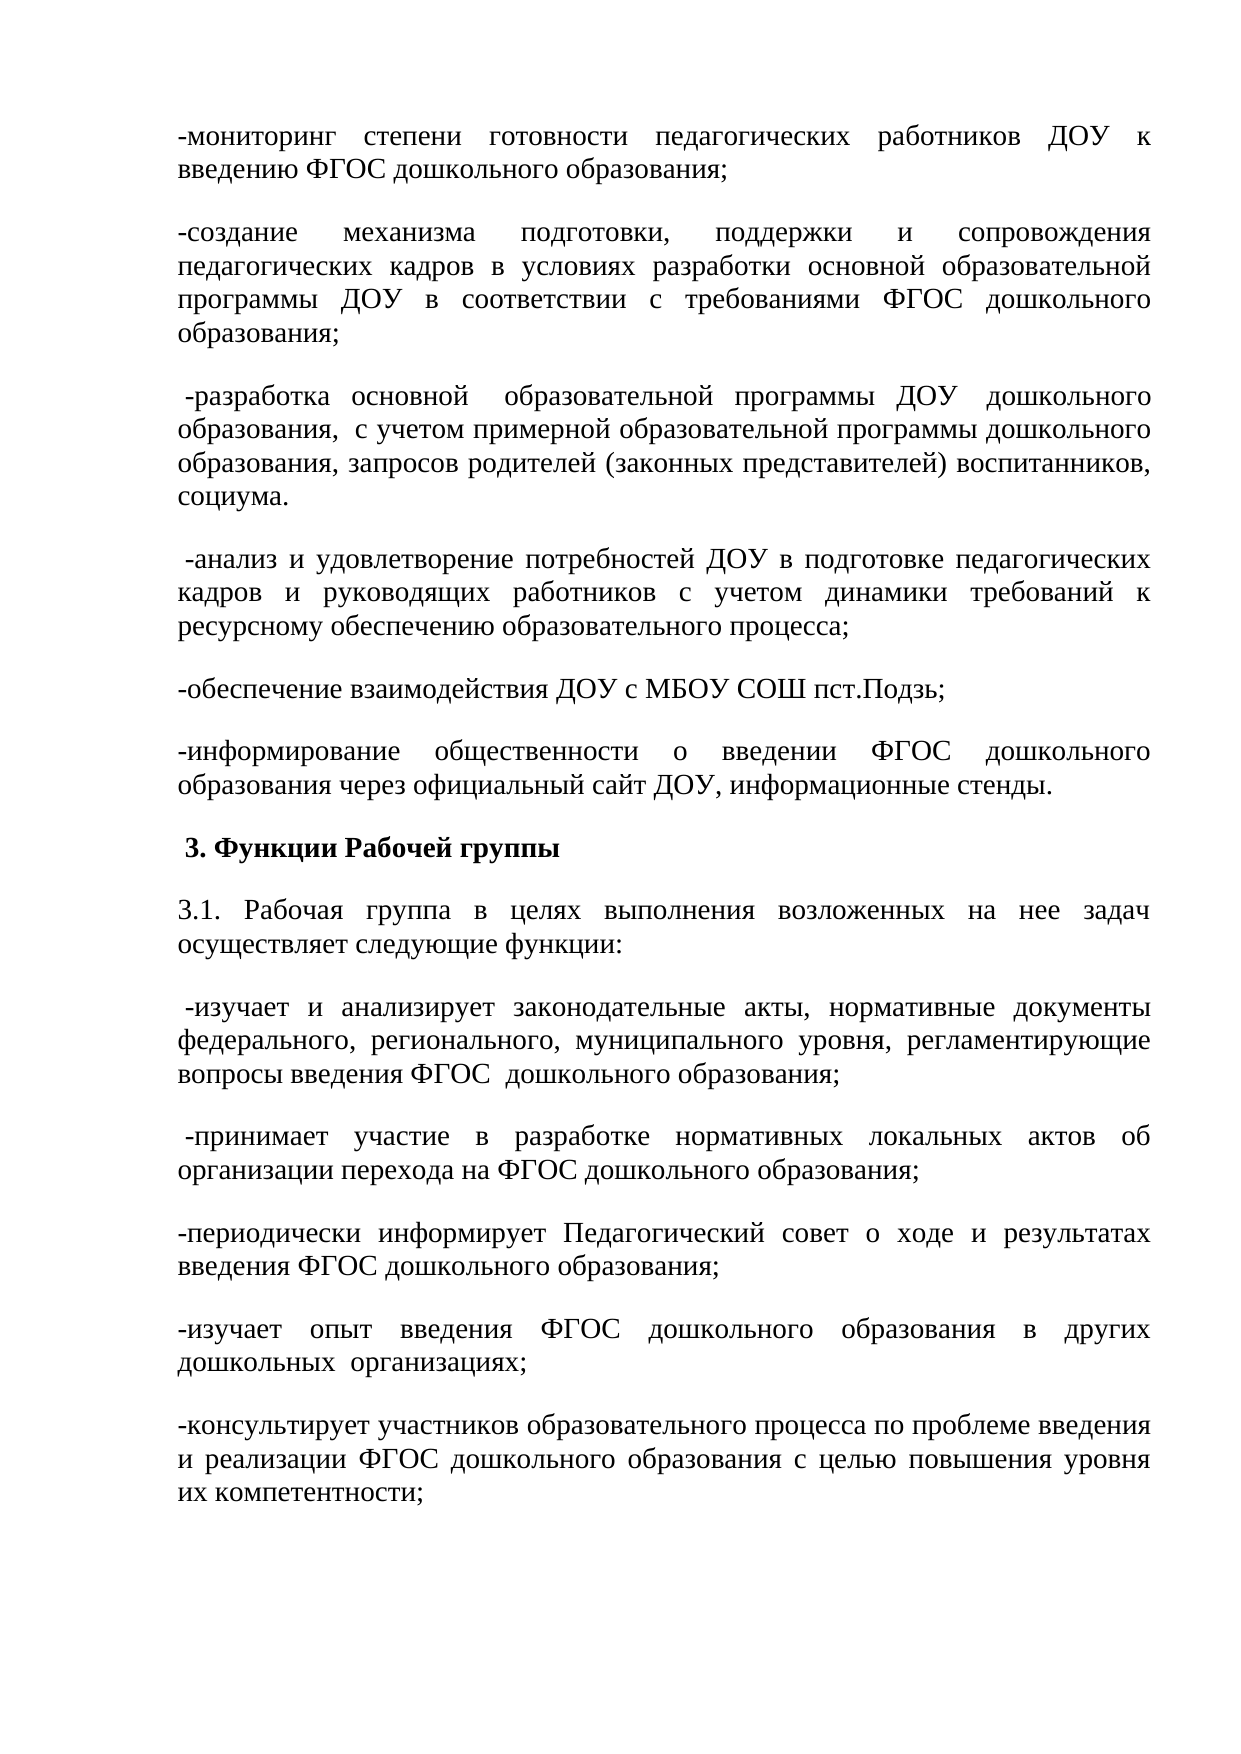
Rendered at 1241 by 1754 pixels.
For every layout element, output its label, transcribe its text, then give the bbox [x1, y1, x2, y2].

text -изучает и анализирует законодательные акты, нормативные документы федерального, регионального, муниципального уровня, регламентирующие вопросы введения ФГОС дошкольного образования; [177, 989, 1152, 1089]
text -мониторинг степени готовности педагогических работников ДОУ к введению ФГОС дошкольного образования; [177, 118, 1152, 185]
text -консультирует участников образовательного процесса по проблеме введения и реализации ФГОС дошкольного образования с целью повышения уровня их компетентности; [177, 1407, 1152, 1508]
text 3. Функции Рабочей группы [177, 830, 1152, 863]
text -информирование общественности о введении ФГОС дошкольного образования через официальный сайт ДОУ, информационные стенды. [177, 733, 1152, 801]
text -принимает участие в разработке нормативных локальных актов об организации перехода на ФГОС дошкольного образования; [177, 1118, 1152, 1186]
text -создание механизма подготовки, поддержки и сопровождения педагогических кадров в условиях разработки основной образовательной программы ДОУ в соответствии с требованиями ФГОС дошкольного образования; [177, 214, 1152, 348]
text -анализ и удовлетворение потребностей ДОУ в подготовке педагогических кадров и руководящих работников с учетом динамики требований к ресурсному обеспечению образовательного процесса; [177, 541, 1152, 642]
text -обеспечение взаимодействия ДОУ с МБОУ СОШ пст.Подзь; [177, 671, 1152, 704]
text -разработка основной образовательной программы ДОУ дошкольного образования, с учетом примерной образовательной программы дошкольного образования, запросов родителей (законных представителей) воспитанников, социума. [177, 378, 1152, 512]
text -изучает опыт введения ФГОС дошкольного образования в других дошкольных организациях; [177, 1311, 1152, 1378]
text -периодически информирует Педагогический совет о ходе и результатах введения ФГОС дошкольного образования; [177, 1215, 1152, 1282]
text 3.1. Рабочая группа в целях выполнения возложенных на нее задач осуществляет следующие функции: [177, 892, 1152, 959]
